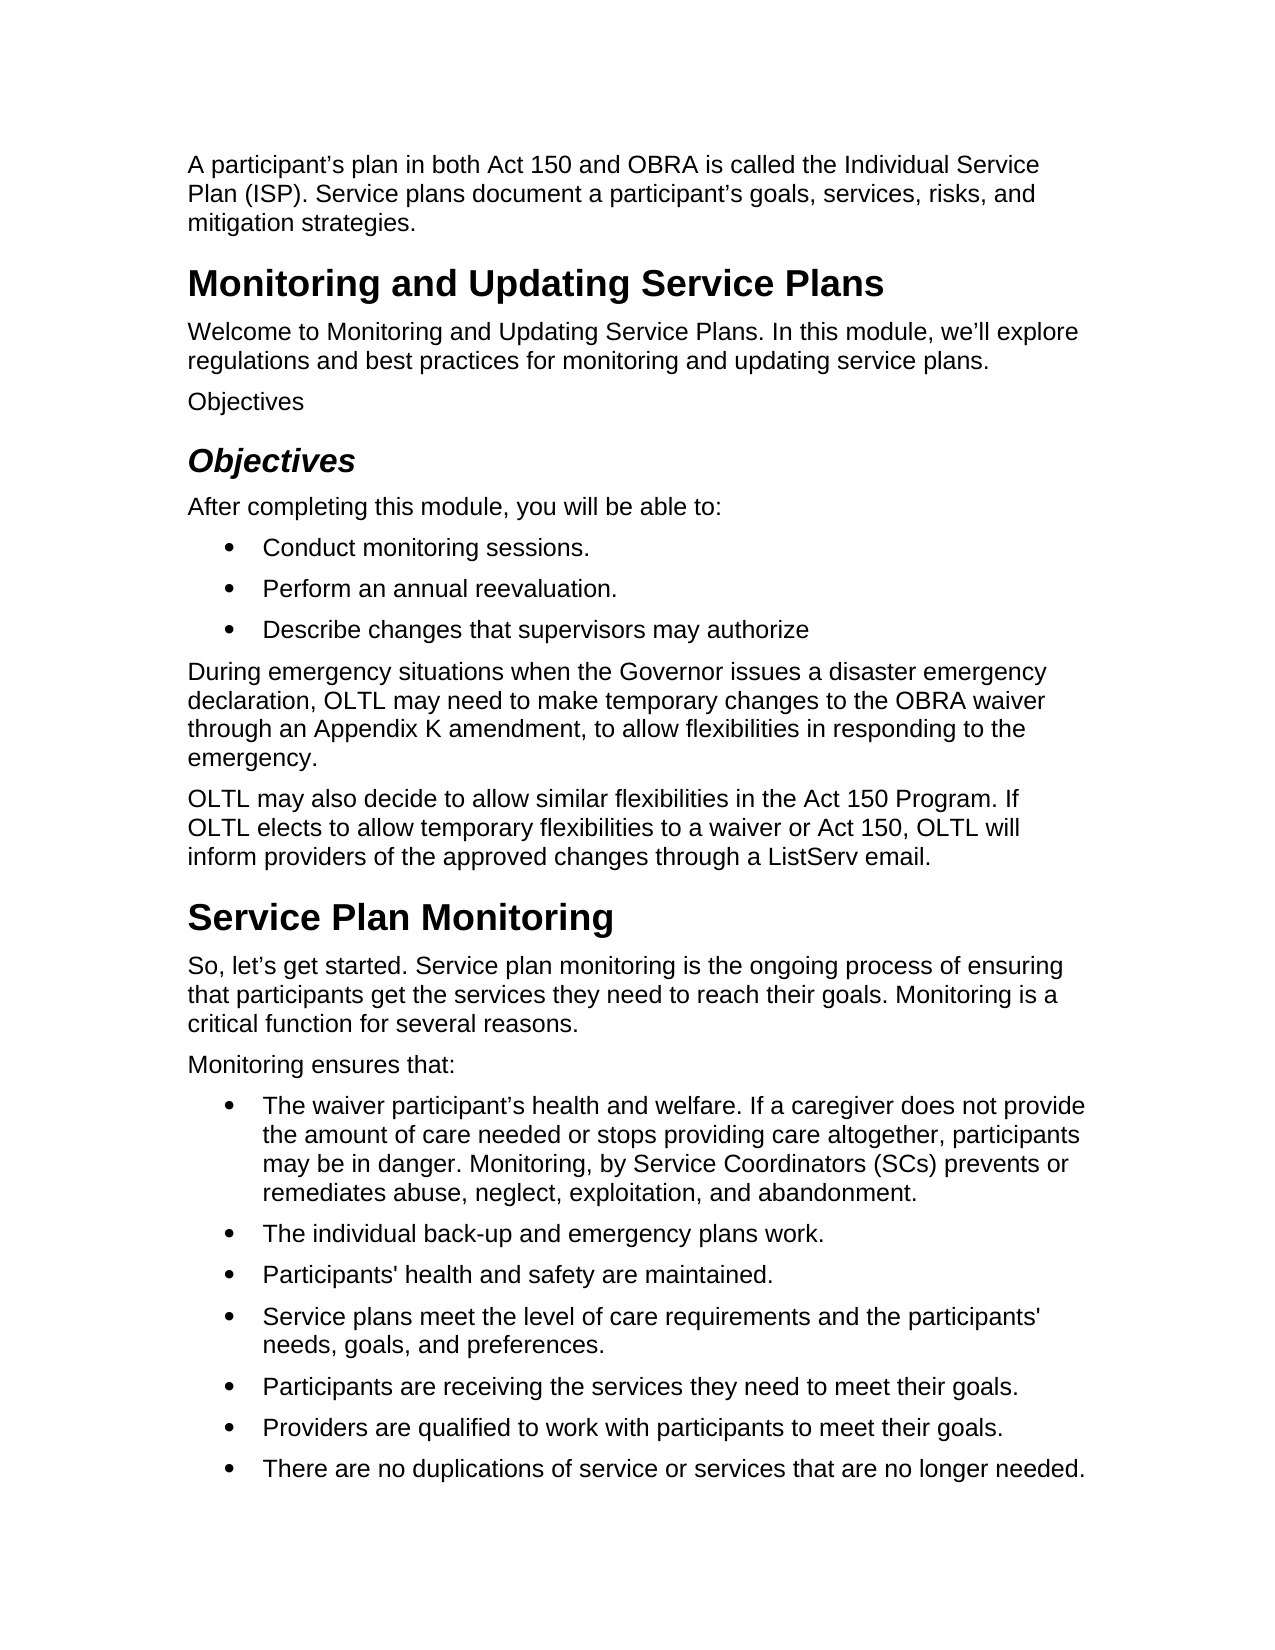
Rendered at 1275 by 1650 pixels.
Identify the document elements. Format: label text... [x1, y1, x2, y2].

list Describe changes that supervisors may authorize [225, 616, 1087, 644]
text Objectives [187, 387, 1087, 416]
list Service plans meet the level of care requirements and the participants' needs, goals, and preferences. [225, 1302, 1087, 1359]
subtitle Objectives [187, 441, 1087, 479]
text After completing this module, you will be able to: [187, 492, 1087, 520]
list The waiver participant’s health and welfare. If a caregiver does not provide the amount of care needed or stops providing care altogether, participants may be in danger. Monitoring, by Service Coordinators (SCs) prevents or remediates abuse, neglect, exploitation, and abandonment. [225, 1091, 1087, 1206]
text Welcome to Monitoring and Updating Service Plans. In this module, we’ll explore regulations and best practices for monitoring and updating service plans. [187, 317, 1087, 374]
list Participants' health and safety are maintained. [225, 1260, 1087, 1289]
list The individual back-up and emergency plans work. [225, 1219, 1087, 1248]
list There are no duplications of service or services that are no longer needed. [225, 1454, 1087, 1483]
subtitle Monitoring and Updating Service Plans [187, 261, 1087, 304]
text OLTL may also decide to allow similar flexibilities in the Act 150 Program. If OLTL elects to allow temporary flexibilities to a waiver or Act 150, OLTL will inform providers of the approved changes through a ListServ email. [187, 784, 1087, 871]
list Perform an annual reevaluation. [225, 574, 1087, 603]
subtitle Service Plan Monitoring [187, 896, 1087, 939]
list Providers are qualified to work with participants to meet their goals. [225, 1413, 1087, 1442]
list Conduct monitoring sessions. [225, 533, 1087, 562]
text During emergency situations when the Governor issues a disaster emergency declaration, OLTL may need to make temporary changes to the OBRA waiver through an Appendix K amendment, to allow flexibilities in responding to the emergency. [187, 657, 1087, 772]
text So, let’s get started. Service plan monitoring is the ongoing process of ensuring that participants get the services they need to reach their goals. Monitoring is a critical function for several reasons. [187, 951, 1087, 1037]
text A participant’s plan in both Act 150 and OBRA is called the Individual Service Plan (ISP). Service plans document a participant’s goals, services, risks, and mitigation strategies. [187, 150, 1087, 236]
text Monitoring ensures that: [187, 1050, 1087, 1079]
list Participants are receiving the services they need to meet their goals. [225, 1372, 1087, 1401]
